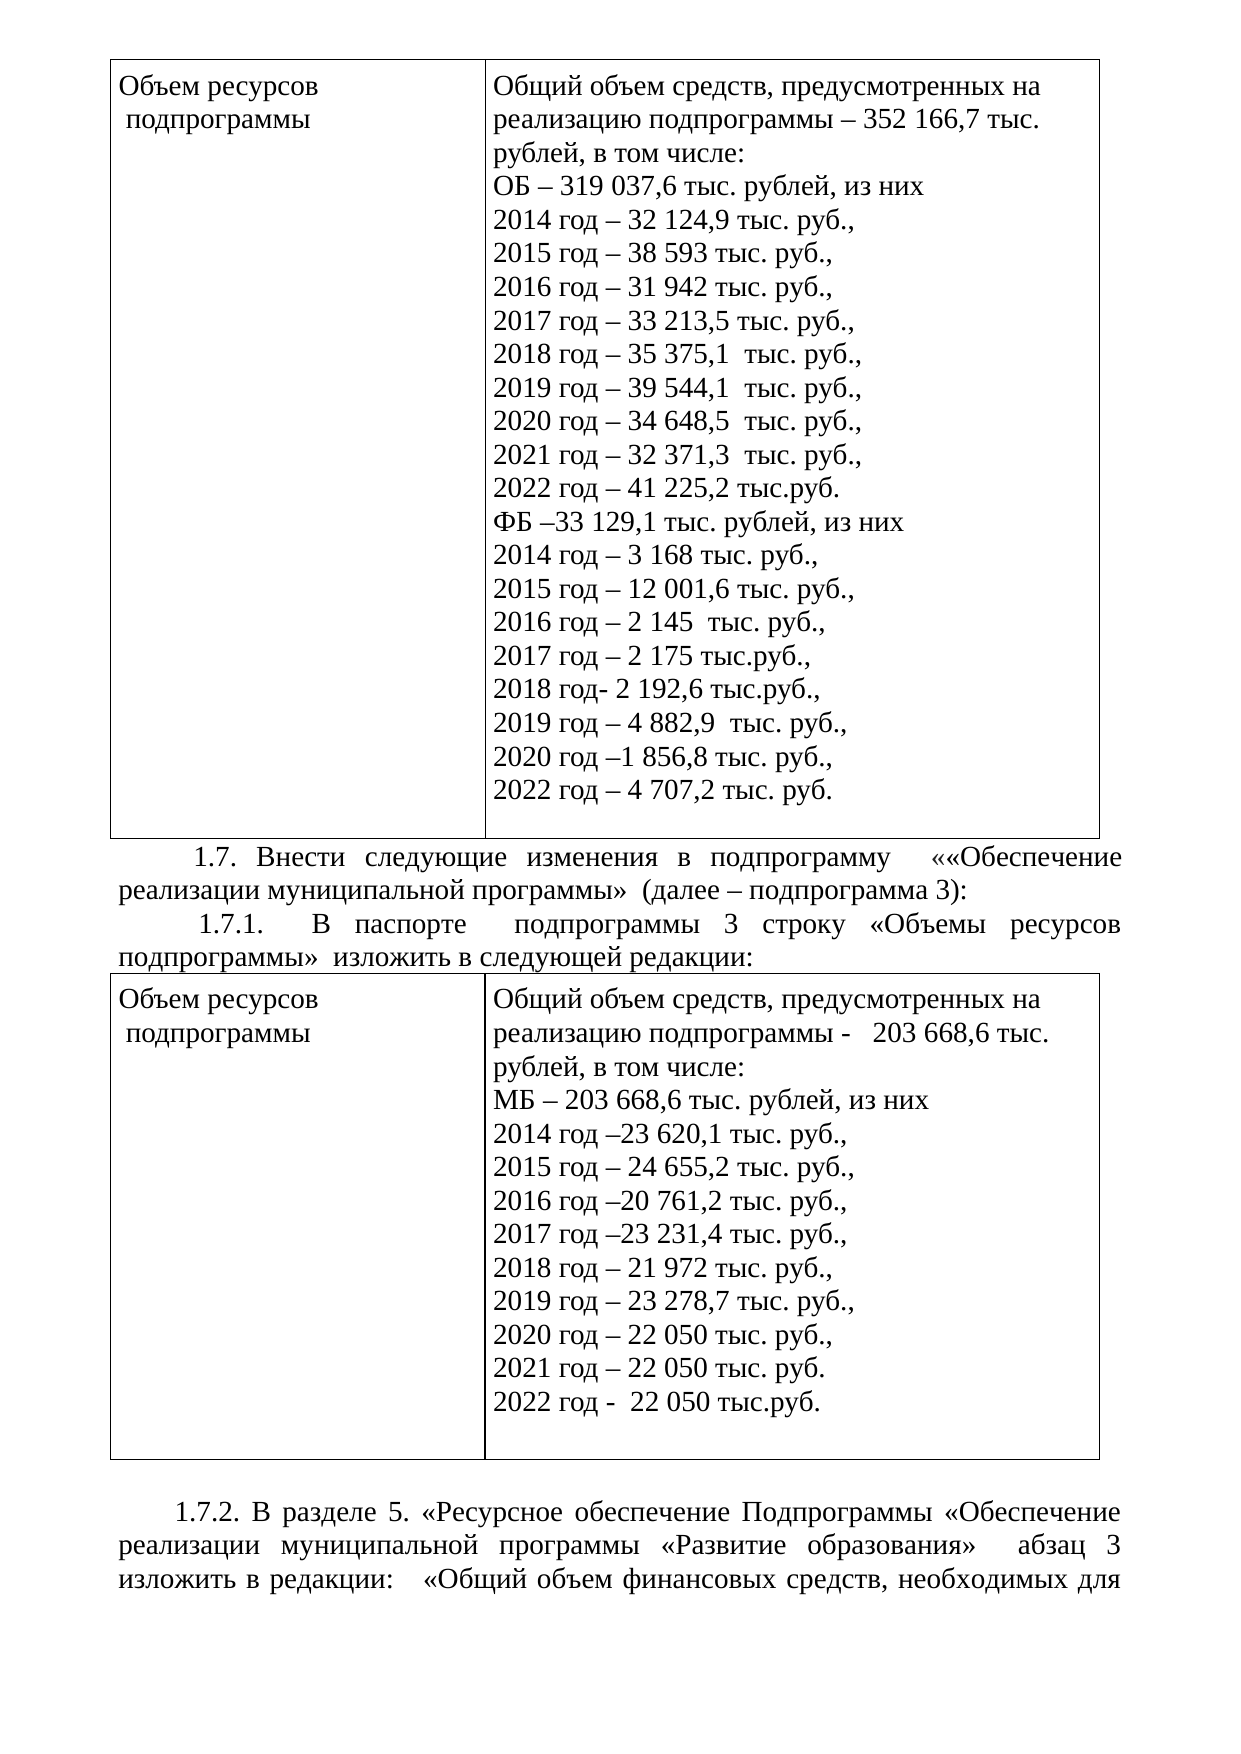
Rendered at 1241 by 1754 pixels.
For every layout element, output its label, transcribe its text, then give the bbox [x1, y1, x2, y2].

table_header Общий объем средств, предусмотренных на реализацию подпрограммы – 352 166,7 тыс. рублей, в том числе: ОБ – 319 037,6 тыс. рублей, из них 2014 год – 32 124,9 тыс. руб., 2015 год – 38 593 тыс. руб., 2016 год – 31 942 тыс. руб., 2017 год – 33 213,5 тыс. руб., 2018 год – 35 375,1 тыс. руб., 2019 год – 39 544,1 тыс. руб., 2020 год – 34 648,5 тыс. руб., 2021 год – 32 371,3 тыс. руб., 2022 год – 41 225,2 тыс.руб. ФБ –33 129,1 тыс. рублей, из них 2014 год – 3 168 тыс. руб., 2015 год – 12 001,6 тыс. руб., 2016 год – 2 145 тыс. руб., 2017 год – 2 175 тыс.руб., 2018 год- 2 192,6 тыс.руб., 2019 год – 4 882,9 тыс. руб., 2020 год –1 856,8 тыс. руб., 2022 год – 4 707,2 тыс. руб. [486, 60, 1099, 838]
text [118, 1494, 1122, 1594]
table_header Объем ресурсов подпрограммы [111, 60, 485, 838]
table_header Общий объем средств, предусмотренных на реализацию подпрограммы - 203 668,6 тыс. рублей, в том числе: МБ – 203 668,6 тыс. рублей, из них 2014 год –23 620,1 тыс. руб., 2015 год – 24 655,2 тыс. руб., 2016 год –20 761,2 тыс. руб., 2017 год –23 231,4 тыс. руб., 2018 год – 21 972 тыс. руб., 2019 год – 23 278,7 тыс. руб., 2020 год – 22 050 тыс. руб., 2021 год – 22 050 тыс. руб. 2022 год - 22 050 тыс.руб. [486, 974, 1099, 1459]
table_header Объем ресурсов подпрограммы [111, 974, 484, 1459]
text 1.7. Внести следующие изменения в подпрограмму ««Обеспечение реализации муниципальной программы» (далее – подпрограмма 3): [118, 839, 1122, 906]
text 1.7.1. В паспорте подпрограммы 3 строку «Объемы ресурсов подпрограммы» изложить в следующей редакции: [118, 906, 1122, 973]
